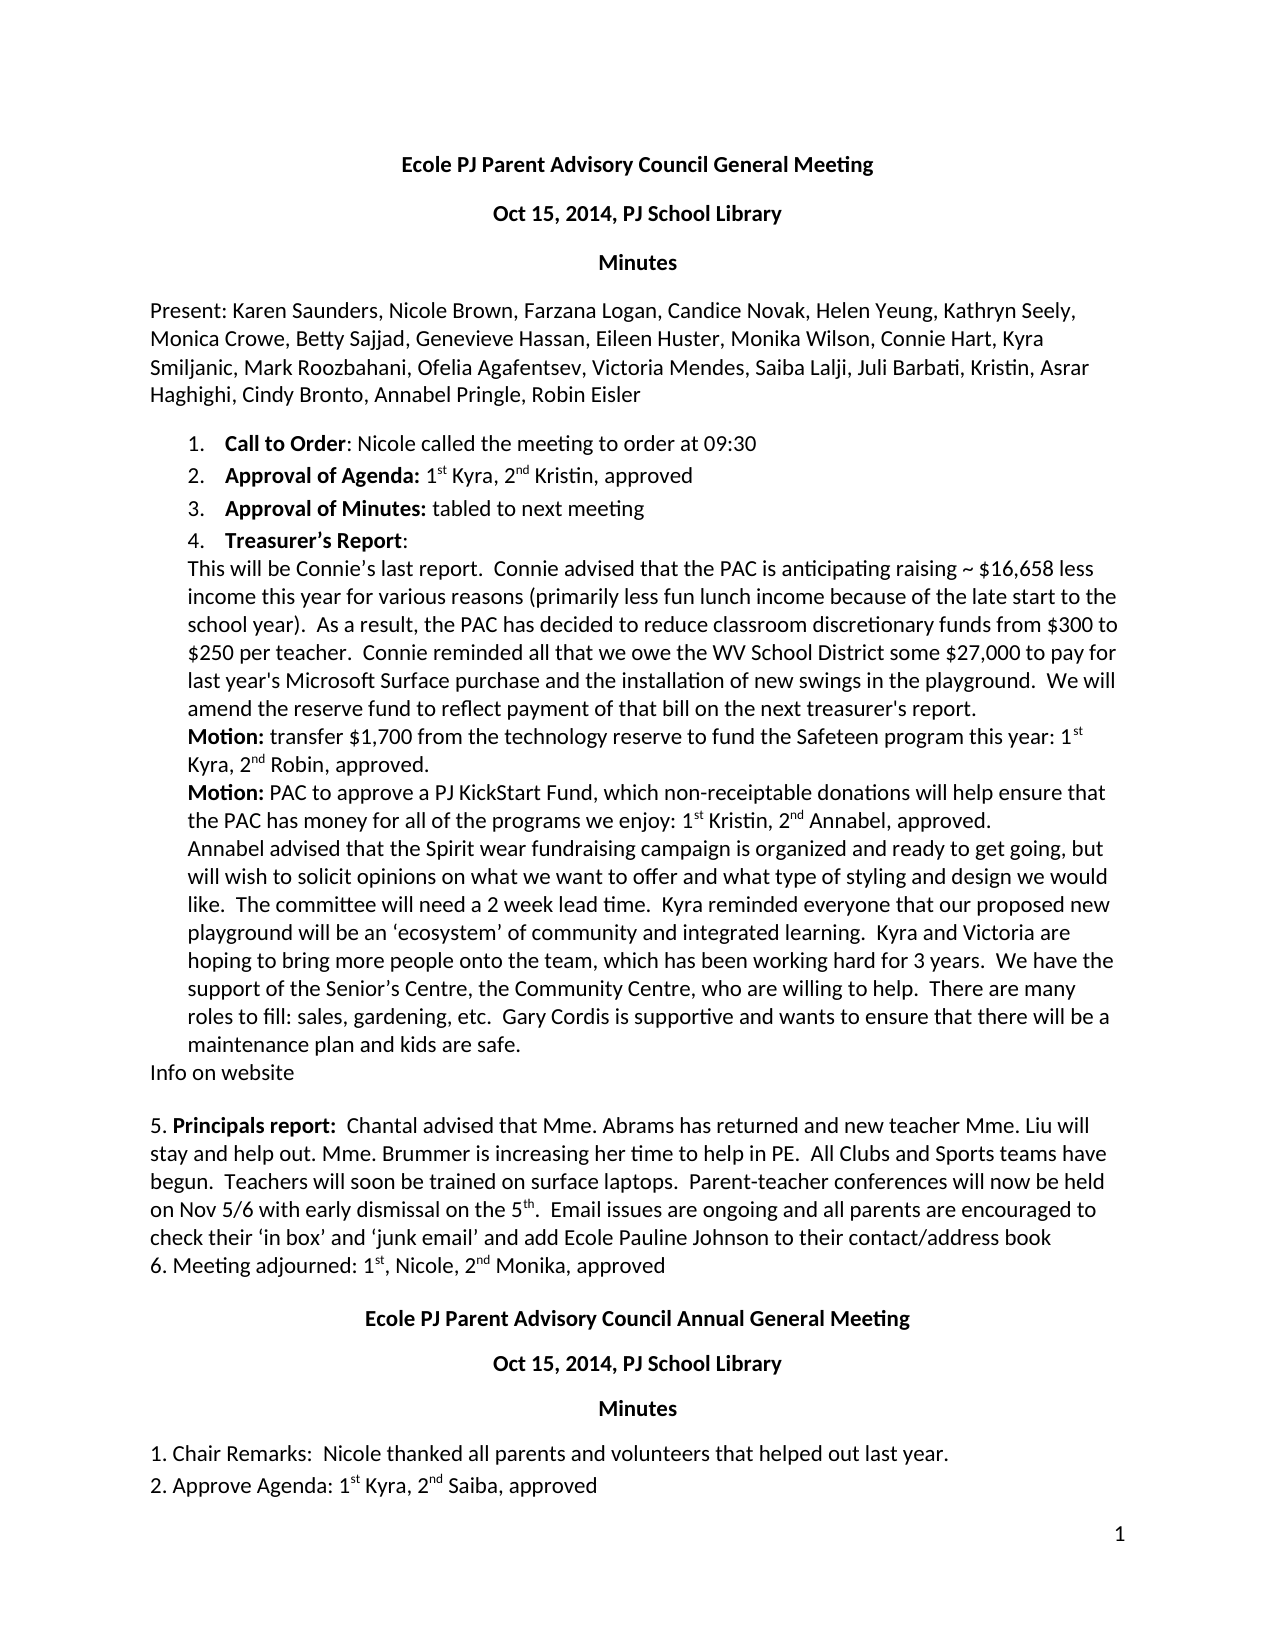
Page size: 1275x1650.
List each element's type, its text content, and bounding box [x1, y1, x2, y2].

text 2. Approve Agenda: 1st Kyra, 2nd Saiba, approved [150, 1471, 1125, 1499]
text Minutes [150, 1394, 1125, 1422]
text Annabel advised that the Spirit wear fundraising campaign is organized and ready to get going, but will wish to solicit opinions on what we want to offer and what type of styling and design we would like. The committee will need a 2 week lead time. Kyra reminded everyone that our proposed new playground will be an ‘ecosystem’ of community and integrated learning. Kyra and Victoria are hoping to bring more people onto the team, which has been working hard for 3 years. We have the support of the Senior’s Centre, the Community Centre, who are willing to help. There are many roles to fill: sales, gardening, etc. Gary Cordis is supportive and wants to ensure that there will be a maintenance plan and kids are safe. [187, 834, 1125, 1058]
text Motion: transfer $1,700 from the technology reserve to fund the Safeteen program this year: 1st Kyra, 2nd Robin, approved. [187, 722, 1125, 778]
text Oct 15, 2014, PJ School Library [150, 199, 1125, 227]
text 1. Chair Remarks: Nicole thanked all parents and volunteers that helped out last year. [150, 1439, 1125, 1467]
text Info on website [150, 1058, 1125, 1086]
text 6. Meeting adjourned: 1st, Nicole, 2nd Monika, approved [150, 1252, 1125, 1279]
text Present: Karen Saunders, Nicole Brown, Farzana Logan, Candice Novak, Helen Yeung, Kathryn Seely, Monica Crowe, Betty Sajjad, Genevieve Hassan, Eileen Huster, Monika Wilson, Connie Hart, Kyra Smiljanic, Mark Roozbahani, Ofelia Agafentsev, Victoria Mendes, Saiba Lalji, Juli Barbati, Kristin, Asrar Haghighi, Cindy Bronto, Annabel Pringle, Robin Eisler [150, 297, 1125, 409]
text This will be Connie’s last report. Connie advised that the PAC is anticipating raising ~ $16,658 less income this year for various reasons (primarily less fun lunch income because of the late start to the school year). As a result, the PAC has decided to reduce classroom discretionary funds from $300 to $250 per teacher. Connie reminded all that we owe the WV School District some $27,000 to pay for last year's Microsoft Surface purchase and the installation of new swings in the playground. We will amend the reserve fund to reflect payment of that bill on the next treasurer's report. [187, 554, 1125, 722]
text Ecole PJ Parent Advisory Council Annual General Meeting [150, 1304, 1125, 1333]
list Approval of Agenda: 1st Kyra, 2nd Kristin, approved [187, 462, 1125, 490]
list Approval of Minutes: tabled to next meeting [187, 494, 1125, 522]
text Oct 15, 2014, PJ School Library [150, 1349, 1125, 1377]
list Treasurer’s Report: [187, 526, 1125, 554]
text Ecole PJ Parent Advisory Council General Meeting [150, 150, 1125, 178]
text Motion: PAC to approve a PJ KickStart Fund, which non-receiptable donations will help ensure that the PAC has money for all of the programs we enjoy: 1st Kristin, 2nd Annabel, approved. [187, 778, 1125, 834]
text 5. Principals report: Chantal advised that Mme. Abrams has returned and new teacher Mme. Liu will stay and help out. Mme. Brummer is increasing her time to help in PE. All Clubs and Sports teams have begun. Teachers will soon be trained on surface laptops. Parent-teacher conferences will now be held on Nov 5/6 with early dismissal on the 5th. Email issues are ongoing and all parents are encouraged to check their ‘in box’ and ‘junk email’ and add Ecole Pauline Johnson to their contact/address book [150, 1111, 1125, 1252]
text Minutes [150, 248, 1125, 276]
list Call to Order: Nicole called the meeting to order at 09:30 [187, 429, 1125, 457]
